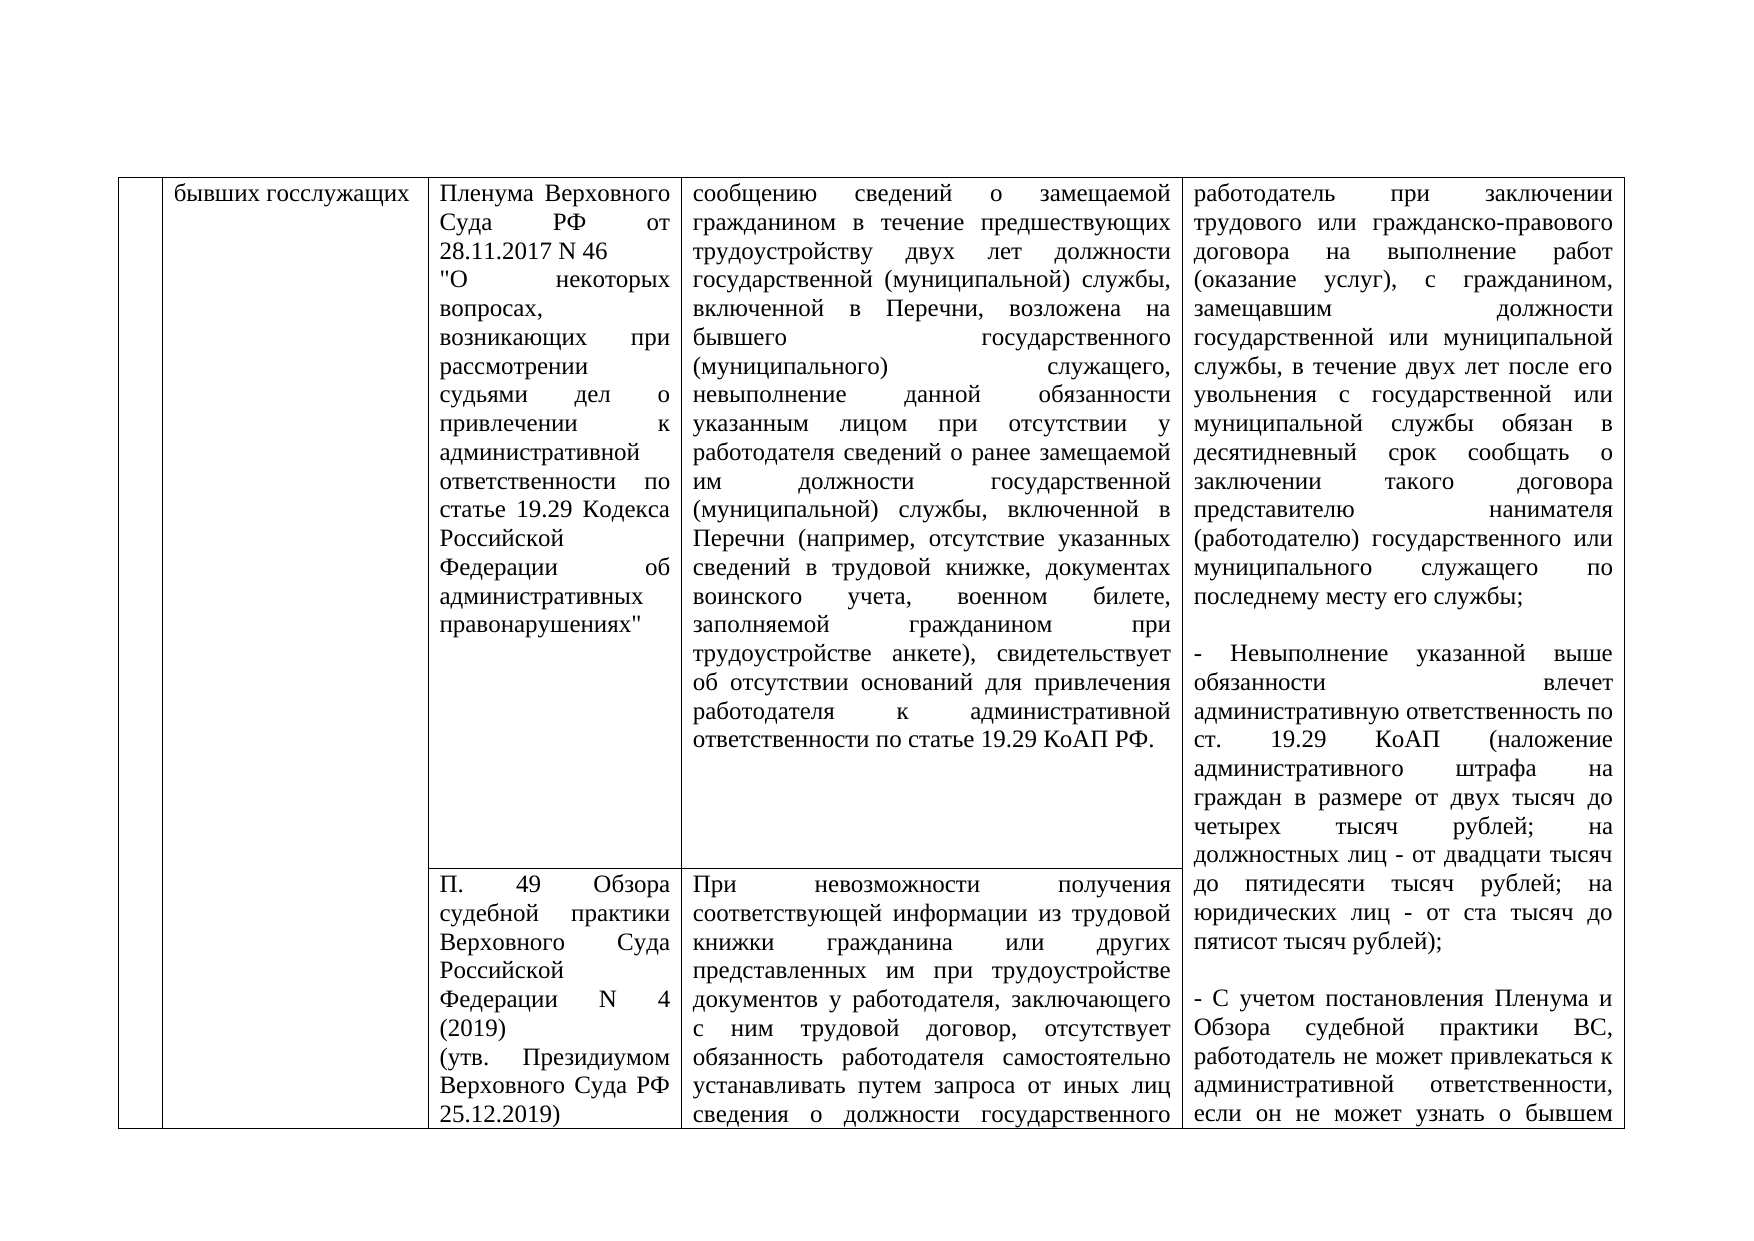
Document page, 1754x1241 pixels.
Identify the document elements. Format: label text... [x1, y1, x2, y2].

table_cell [429, 869, 681, 1128]
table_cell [429, 178, 681, 868]
table_cell 2 [119, 178, 162, 1128]
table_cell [163, 178, 428, 1128]
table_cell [682, 869, 1182, 1128]
